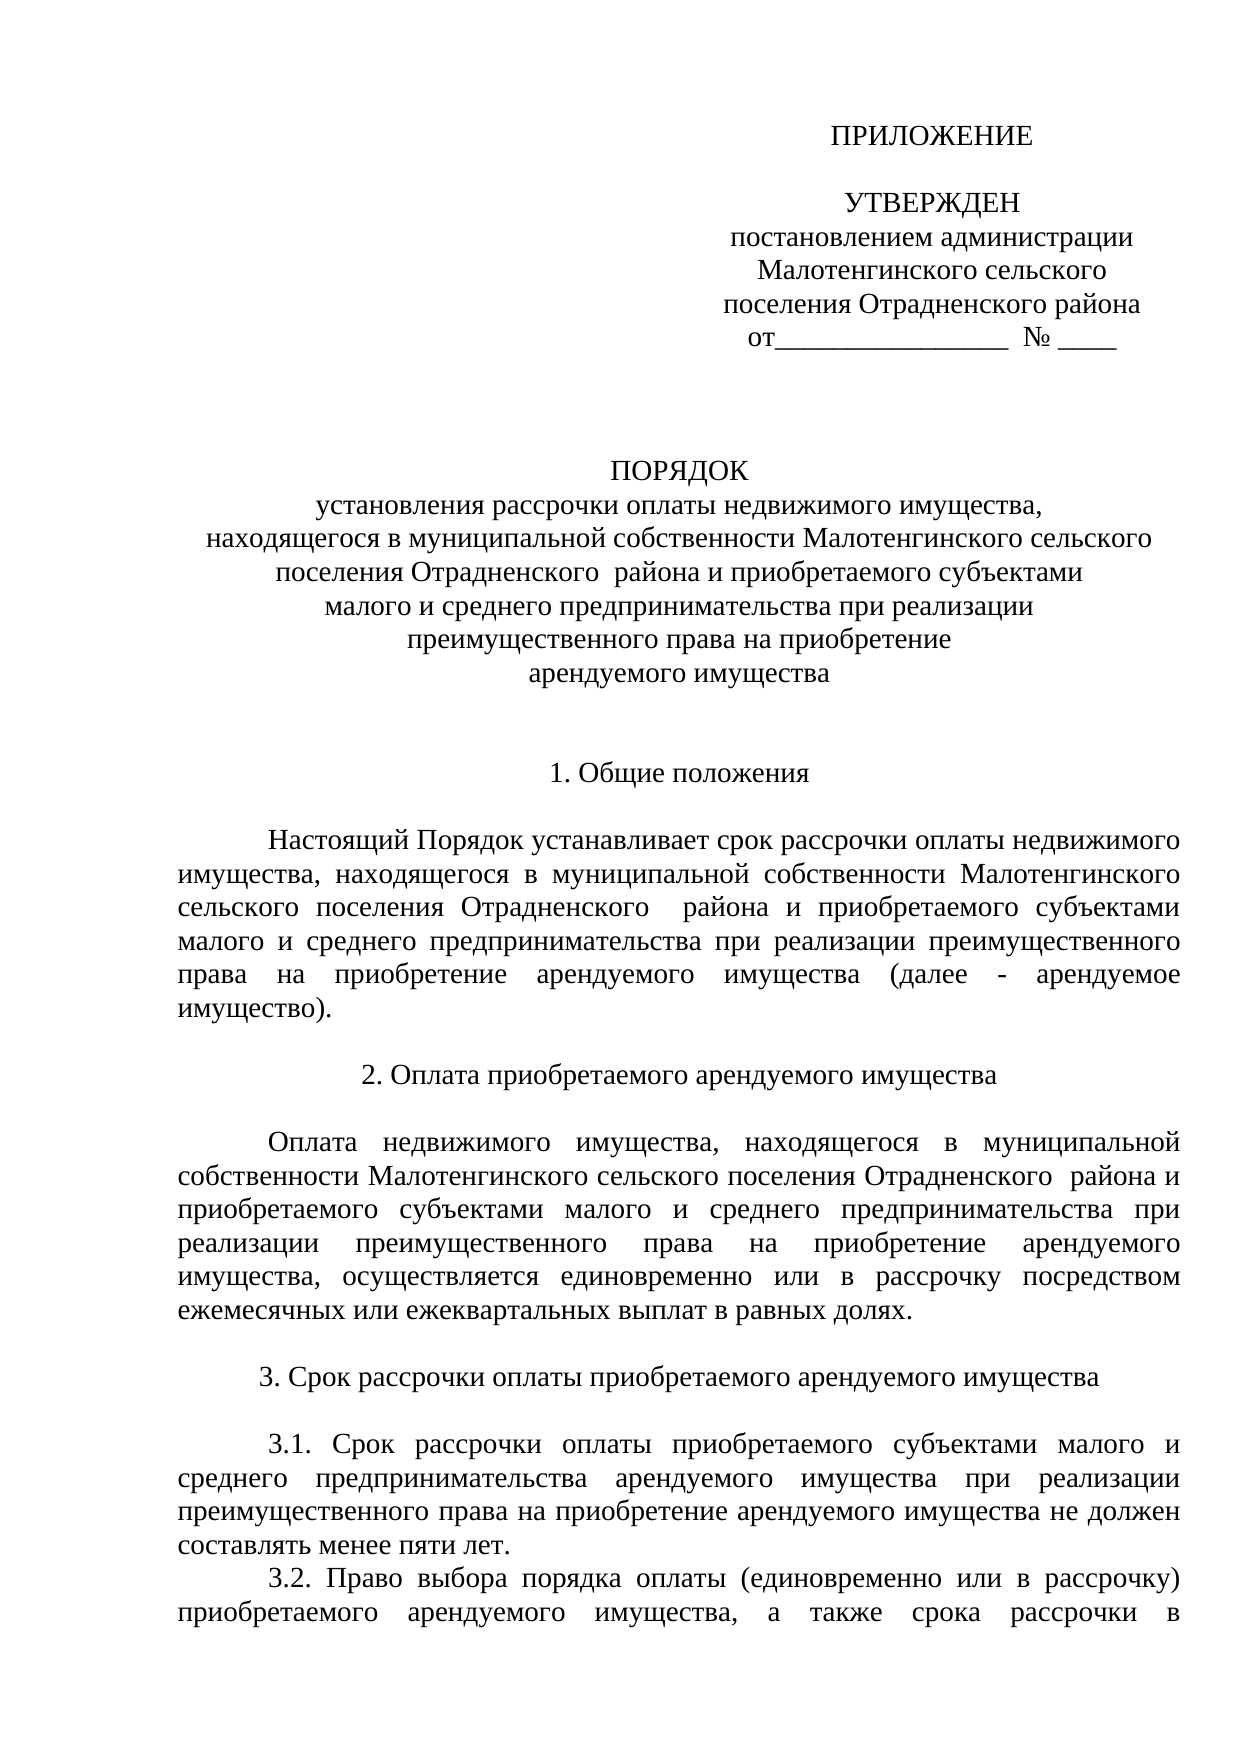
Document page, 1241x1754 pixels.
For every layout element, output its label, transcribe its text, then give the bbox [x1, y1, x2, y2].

text 2. Оплата приобретаемого арендуемого имущества [177, 1057, 1181, 1091]
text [177, 1560, 1181, 1627]
text арендуемого имущества [177, 655, 1181, 688]
text Оплата недвижимого имущества, находящегося в муниципальной собственности Малотенгинского сельского поселения Отрадненского района и приобретаемого субъектами малого и среднего предпринимательства при реализации преимущественного права на приобретение арендуемого имущества, осуществляется единовременно или в рассрочку посредством ежемесячных или ежеквартальных выплат в равных долях. [177, 1124, 1181, 1326]
text 3.1. Срок рассрочки оплаты приобретаемого субъектами малого и среднего предпринимательства арендуемого имущества при реализации преимущественного права на приобретение арендуемого имущества не должен составлять менее пяти лет. [177, 1426, 1181, 1560]
text ПОРЯДОК [177, 453, 1181, 487]
text установления рассрочки оплаты недвижимого имущества, [177, 487, 1181, 521]
text преимущественного права на приобретение [177, 621, 1181, 655]
text Настоящий Порядок устанавливает срок рассрочки оплаты недвижимого имущества, находящегося в муниципальной собственности Малотенгинского сельского поселения Отрадненского района и приобретаемого субъектами малого и среднего предпринимательства при реализации преимущественного права на приобретение арендуемого имущества (далее - арендуемое имущество). [177, 822, 1181, 1024]
text 1. Общие положения [177, 755, 1181, 789]
text находящегося в муниципальной собственности Малотенгинского сельского поселения Отрадненского района и приобретаемого субъектами [177, 521, 1181, 588]
text 3. Срок рассрочки оплаты приобретаемого арендуемого имущества [177, 1359, 1181, 1393]
text малого и среднего предпринимательства при реализации [177, 588, 1181, 621]
table_header ПРИЛОЖЕНИЕ Утвержден постановлением администрации Малотенгинского сельского поселения Отрадненского района от________________ № ____ [683, 118, 1181, 353]
